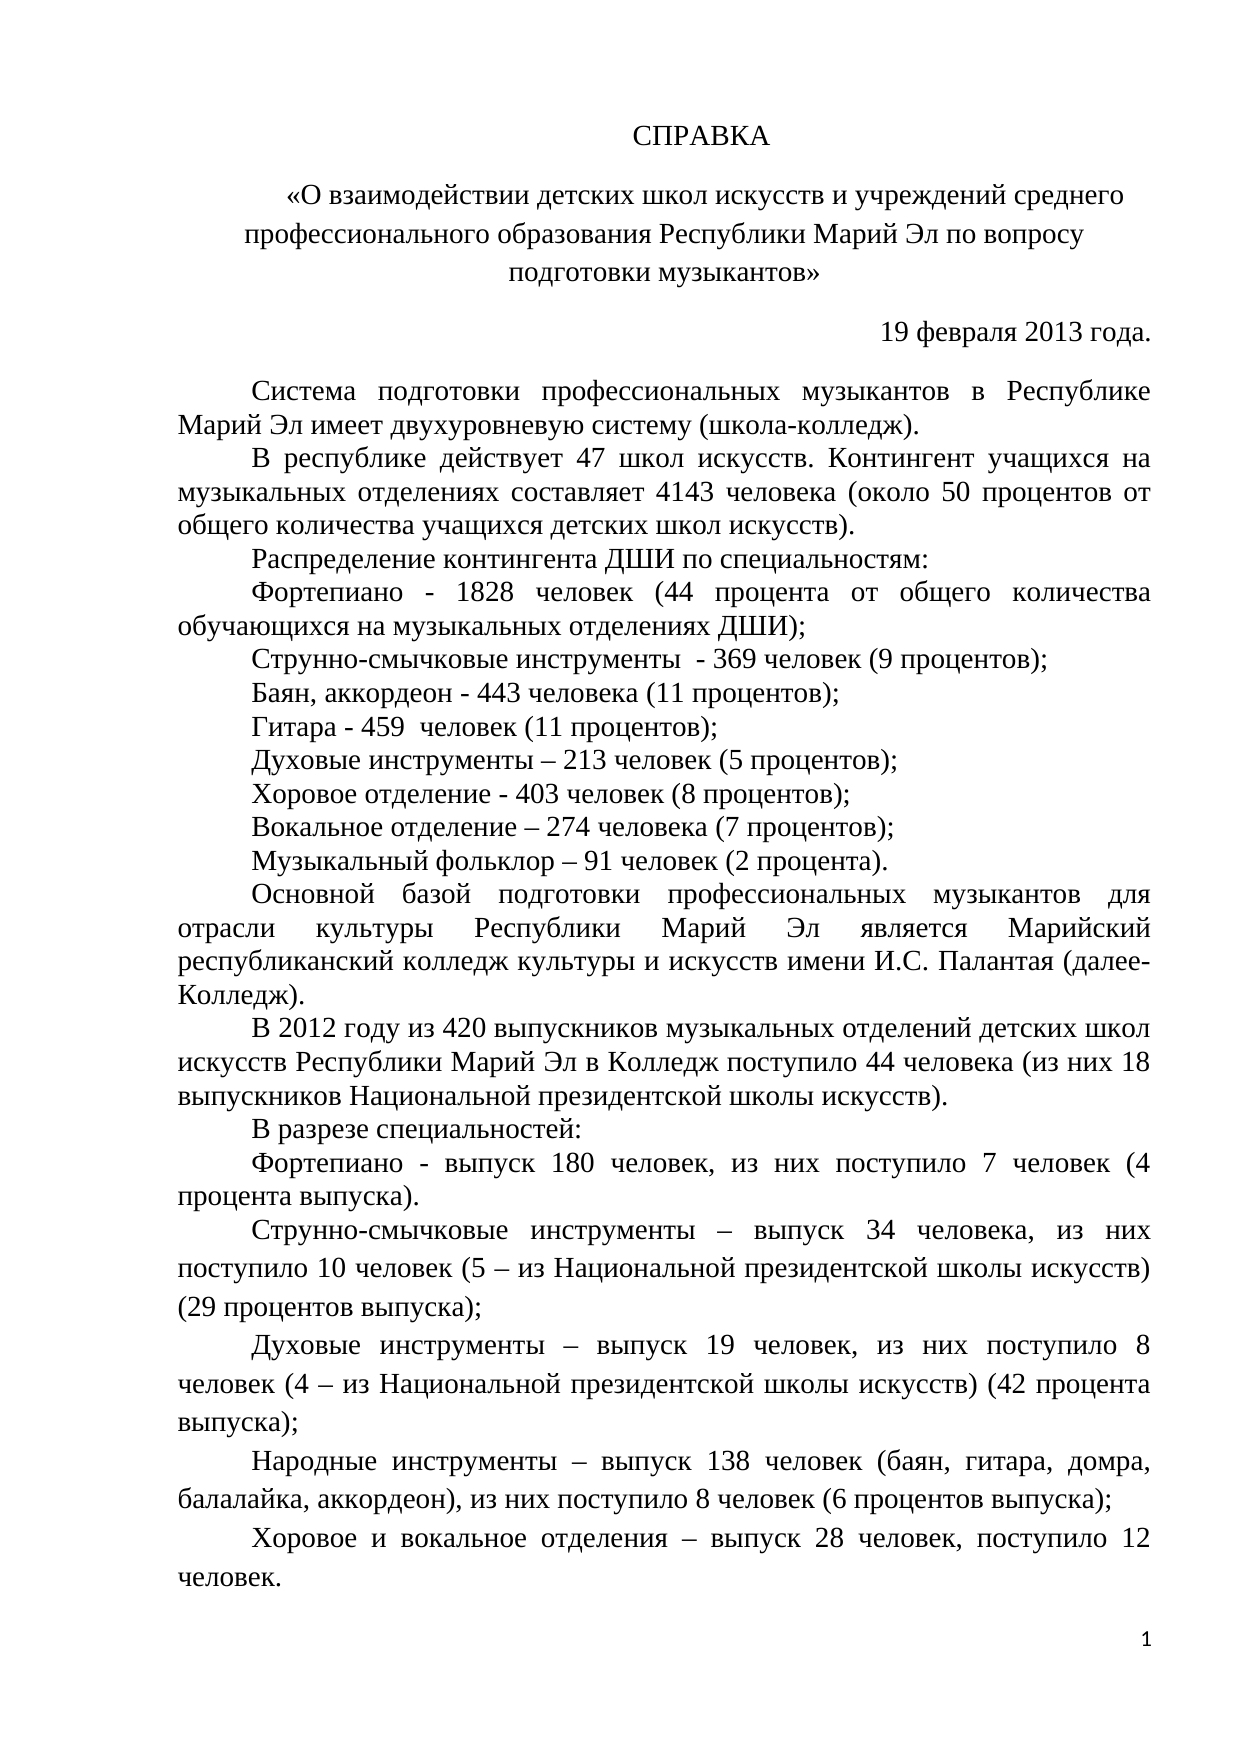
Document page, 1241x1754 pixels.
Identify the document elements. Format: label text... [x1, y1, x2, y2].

text Система подготовки профессиональных музыкантов в Республике Марий Эл имеет двухуровневую систему (школа-колледж). [177, 373, 1152, 440]
text Распределение контингента ДШИ по специальностям: [177, 541, 1152, 574]
text Струнно-смычковые инструменты – выпуск 34 человека, из них поступило 10 человек (5 – из Национальной президентской школы искусств) (29 процентов выпуска); [177, 1212, 1152, 1322]
text Гитара - 459 человек (11 процентов); [177, 709, 1152, 742]
text В 2012 году из 420 выпускников музыкальных отделений детских школ искусств Республики Марий Эл в Колледж поступило 44 человека (из них 18 выпускников Национальной президентской школы искусств). [177, 1011, 1152, 1111]
text Музыкальный фольклор – 91 человек (2 процента). [177, 843, 1152, 876]
text В разрезе специальностей: [177, 1111, 1152, 1145]
text Струнно-смычковые инструменты - 369 человек (9 процентов); [177, 642, 1152, 675]
text Народные инструменты – выпуск 138 человек (баян, гитара, домра, балалайка, аккордеон), из них поступило 8 человек (6 процентов выпуска); [177, 1443, 1152, 1515]
text Духовые инструменты – выпуск 19 человек, из них поступило 8 человек (4 – из Национальной президентской школы искусств) (42 процента выпуска); [177, 1327, 1152, 1438]
text В республике действует 47 школ искусств. Контингент учащихся на музыкальных отделениях составляет 4143 человека (около 50 процентов от общего количества учащихся детских школ искусств). [177, 440, 1152, 541]
text Фортепиано - выпуск 180 человек, из них поступило 7 человек (4 процента выпуска). [177, 1145, 1152, 1212]
text Баян, аккордеон - 443 человека (11 процентов); [177, 675, 1152, 709]
text Хоровое отделение - 403 человек (8 процентов); [177, 776, 1152, 809]
text СПРАВКА [177, 118, 1152, 152]
text 19 февраля 2013 года. [177, 314, 1152, 347]
text Духовые инструменты – 213 человек (5 процентов); [177, 742, 1152, 776]
text Фортепиано - 1828 человек (44 процента от общего количества обучающихся на музыкальных отделениях ДШИ); [177, 574, 1152, 642]
text «О взаимодействии детских школ искусств и учреждений среднего профессионального образования Республики Марий Эл по вопросу подготовки музыкантов» [177, 177, 1152, 288]
text Хоровое и вокальное отделения – выпуск 28 человек, поступило 12 человек. [177, 1520, 1152, 1592]
text Основной базой подготовки профессиональных музыкантов для отрасли культуры Республики Марий Эл является Марийский республиканский колледж культуры и искусств имени И.С. Палантая (далее-Колледж). [177, 876, 1152, 1011]
text Вокальное отделение – 274 человека (7 процентов); [177, 809, 1152, 843]
